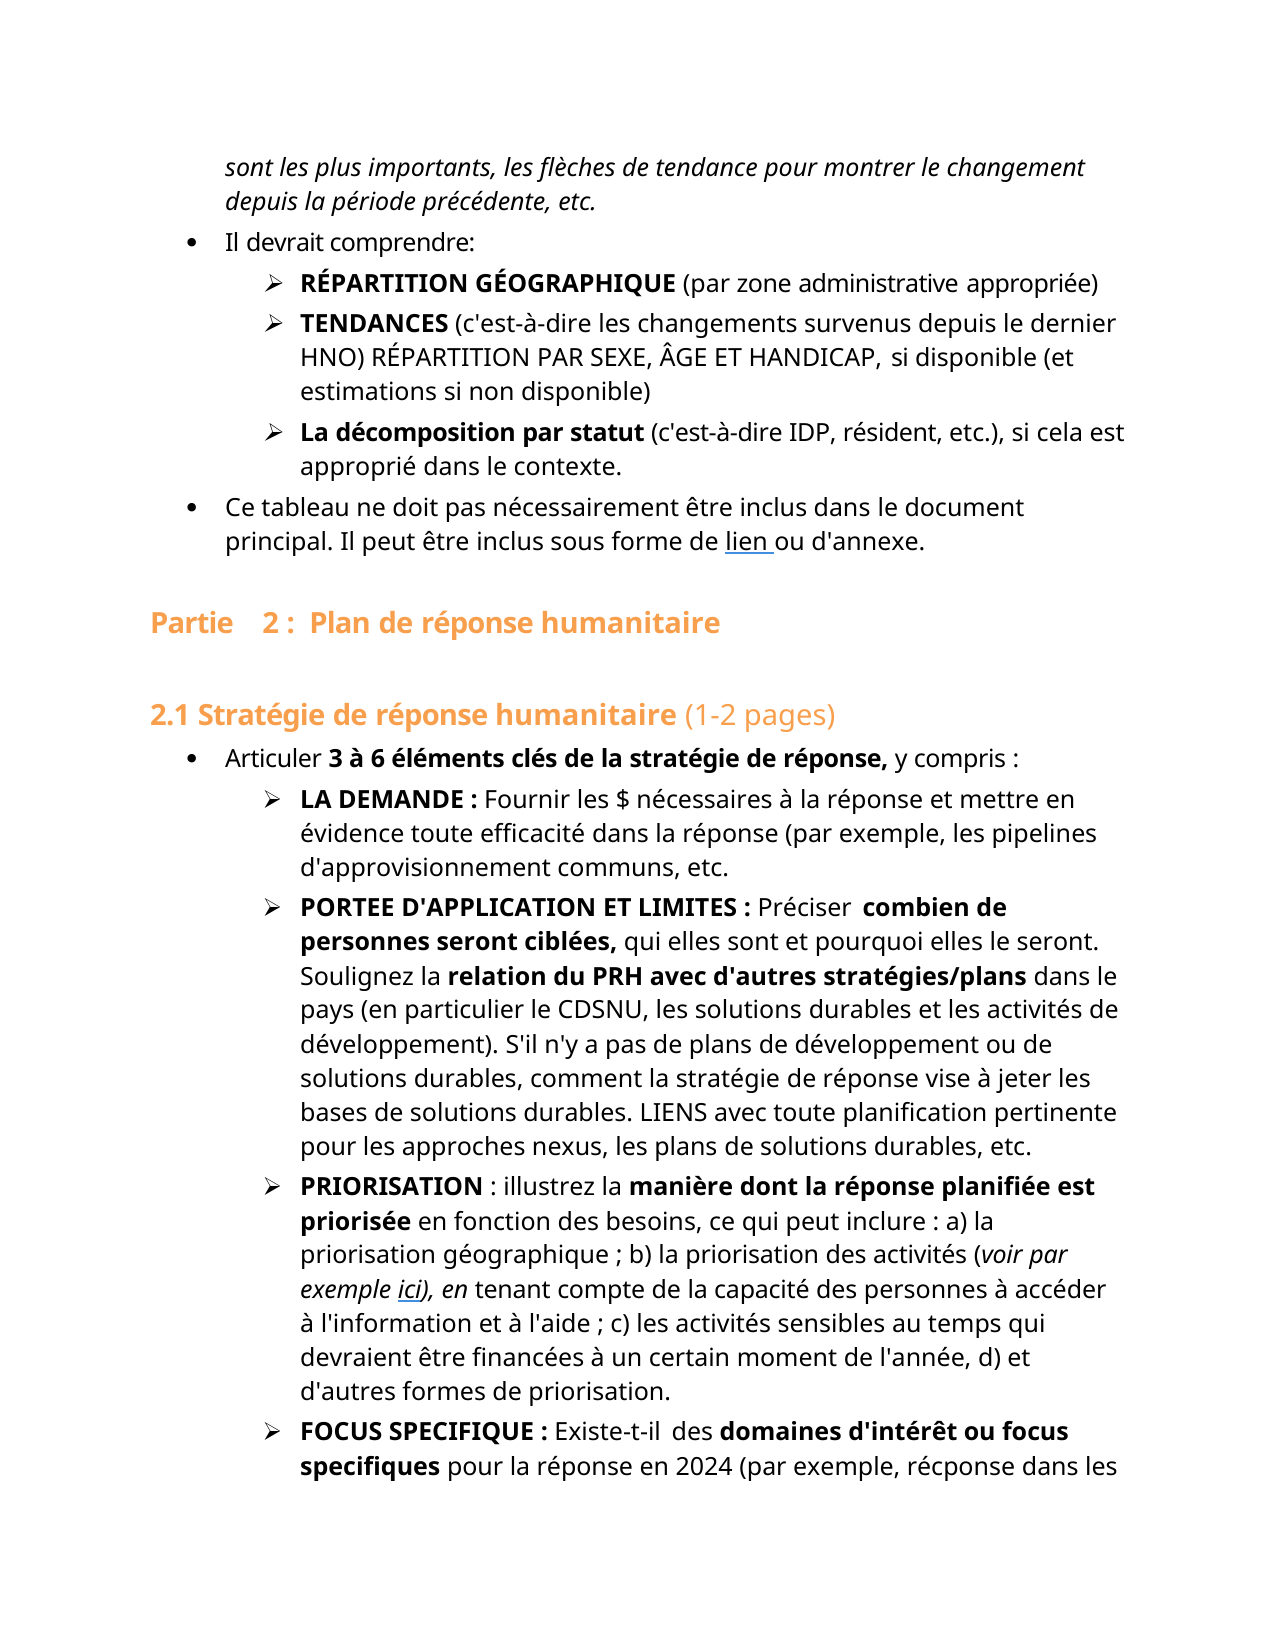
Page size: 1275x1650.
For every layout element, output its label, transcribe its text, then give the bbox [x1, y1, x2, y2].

list PORTEE D'APPLICATION ET LIMITES : Préciser combien de personnes seront ciblées, qui elles sont et pourquoi elles le seront. Soulignez la relation du PRH avec d'autres stratégies/plans dans le pays (en particulier le CDSNU, les solutions durables et les activités de développement). S'il n'y a pas de plans de développement ou de solutions durables, comment la stratégie de réponse vise à jeter les bases de solutions durables. LIENS avec toute planification pertinente pour les approches nexus, les plans de solutions durables, etc. [262, 890, 1125, 1162]
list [262, 1414, 1125, 1482]
list Ce tableau ne doit pas nécessairement être inclus dans le document principal. Il peut être inclus sous forme de lien ou d'annexe. [187, 489, 1125, 557]
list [187, 150, 1125, 218]
list LA DEMANDE : Fournir les $ nécessaires à la réponse et mettre en évidence toute efficacité dans la réponse (par exemple, les pipelines d'approvisionnement communs, etc. [262, 781, 1125, 883]
list PRIORISATION : illustrez la manière dont la réponse planifiée est priorisée en fonction des besoins, ce qui peut inclure : a) la priorisation géographique ; b) la priorisation des activités (voir par exemple ici), en tenant compte de la capacité des personnes à accéder à l'information et à l'aide ; c) les activités sensibles au temps qui devraient être financées à un certain moment de l'année, d) et d'autres formes de priorisation. [262, 1169, 1125, 1407]
list RÉPARTITION GÉOGRAPHIQUE (par zone administrative appropriée) [262, 265, 1125, 299]
list La décomposition par statut (c'est-à-dire IDP, résident, etc.), si cela est approprié dans le contexte. [262, 415, 1125, 483]
text 2.1 Stratégie de réponse humanitaire (1-2 pages) [150, 694, 1125, 734]
text Partie 2 : Plan de réponse humanitaire [150, 602, 1125, 642]
list TENDANCES (c'est-à-dire les changements survenus depuis le dernier HNO) RÉPARTITION PAR SEXE, ÂGE ET HANDICAP, si disponible (et estimations si non disponible) [262, 306, 1125, 408]
list Articuler 3 à 6 éléments clés de la stratégie de réponse, y compris : [187, 741, 1125, 775]
list Il devrait comprendre: [187, 225, 1125, 259]
